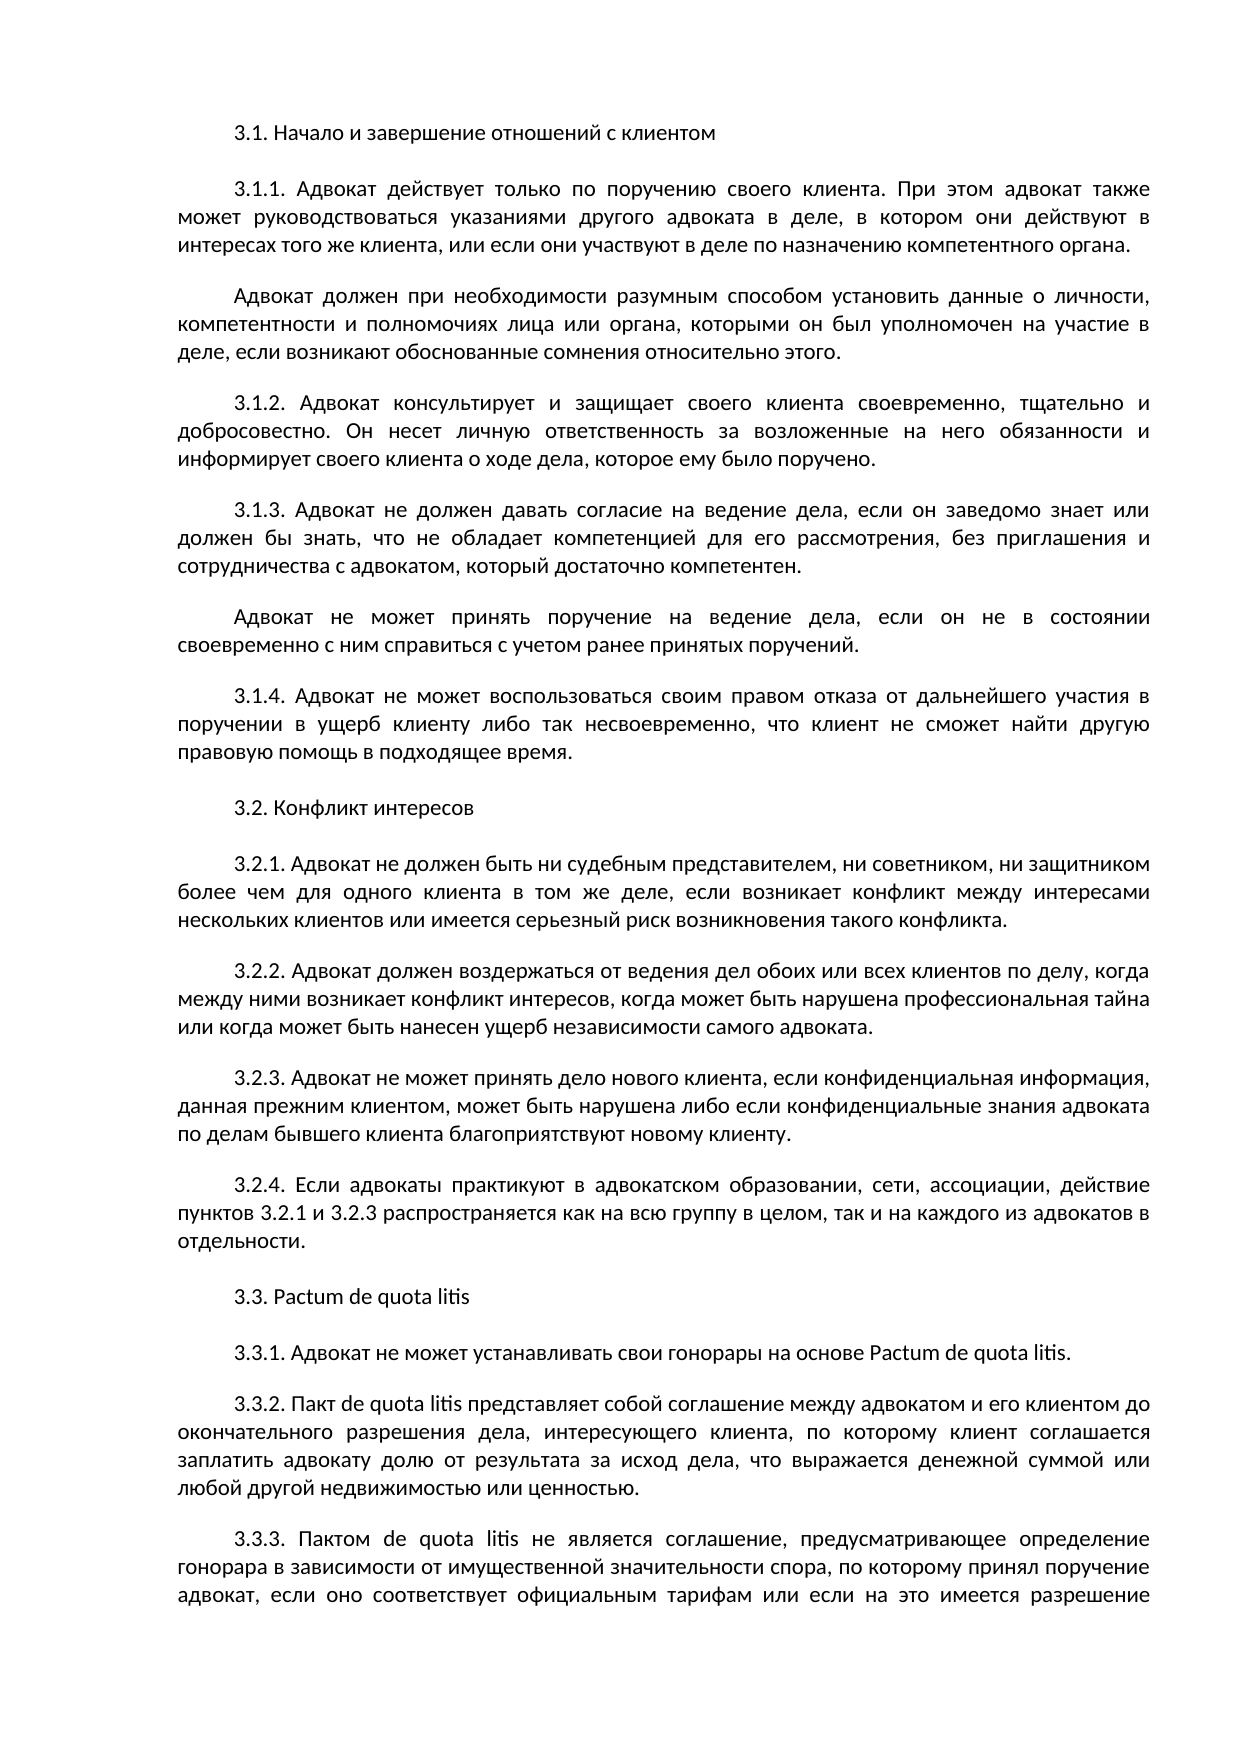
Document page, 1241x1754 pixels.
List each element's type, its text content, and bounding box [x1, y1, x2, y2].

text 3.2. Конфликт интересов [177, 793, 1152, 821]
text 3.1.1. Адвокат действует только по поручению своего клиента. При этом адвокат также может руководствоваться указаниями другого адвоката в деле, в котором они действуют в интересах того же клиента, или если они участвуют в деле по назначению компетентного органа. [177, 174, 1152, 258]
text 3.3. Pactum de quota litis [177, 1282, 1152, 1310]
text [177, 1524, 1152, 1608]
text 3.3.1. Адвокат не может устанавливать свои гонорары на основе Pactum de quota litis. [177, 1338, 1152, 1366]
text 3.1.3. Адвокат не должен давать согласие на ведение дела, если он заведомо знает или должен бы знать, что не обладает компетенцией для его рассмотрения, без приглашения и сотрудничества с адвокатом, который достаточно компетентен. [177, 495, 1152, 579]
text 3.2.1. Адвокат не должен быть ни судебным представителем, ни советником, ни защитником более чем для одного клиента в том же деле, если возникает конфликт между интересами нескольких клиентов или имеется серьезный риск возникновения такого конфликта. [177, 849, 1152, 933]
text 3.2.3. Адвокат не может принять дело нового клиента, если конфиденциальная информация, данная прежним клиентом, может быть нарушена либо если конфиденциальные знания адвоката по делам бывшего клиента благоприятствуют новому клиенту. [177, 1063, 1152, 1147]
text Адвокат должен при необходимости разумным способом установить данные о личности, компетентности и полномочиях лица или органа, которыми он был уполномочен на участие в деле, если возникают обоснованные сомнения относительно этого. [177, 281, 1152, 365]
text 3.1.2. Адвокат консультирует и защищает своего клиента своевременно, тщательно и добросовестно. Он несет личную ответственность за возложенные на него обязанности и информирует своего клиента о ходе дела, которое ему было поручено. [177, 388, 1152, 472]
text 3.1. Начало и завершение отношений с клиентом [177, 118, 1152, 146]
text 3.2.2. Адвокат должен воздержаться от ведения дел обоих или всех клиентов по делу, когда между ними возникает конфликт интересов, когда может быть нарушена профессиональная тайна или когда может быть нанесен ущерб независимости самого адвоката. [177, 956, 1152, 1040]
text 3.1.4. Адвокат не может воспользоваться своим правом отказа от дальнейшего участия в поручении в ущерб клиенту либо так несвоевременно, что клиент не сможет найти другую правовую помощь в подходящее время. [177, 681, 1152, 765]
text 3.2.4. Если адвокаты практикуют в адвокатском образовании, сети, ассоциации, действие пунктов 3.2.1 и 3.2.3 распространяется как на всю группу в целом, так и на каждого из адвокатов в отдельности. [177, 1170, 1152, 1254]
text 3.3.2. Пакт de quota litis представляет собой соглашение между адвокатом и его клиентом до окончательного разрешения дела, интересующего клиента, по которому клиент соглашается заплатить адвокату долю от результата за исход дела, что выражается денежной суммой или любой другой недвижимостью или ценностью. [177, 1389, 1152, 1501]
text Адвокат не может принять поручение на ведение дела, если он не в состоянии своевременно с ним справиться с учетом ранее принятых поручений. [177, 602, 1152, 658]
